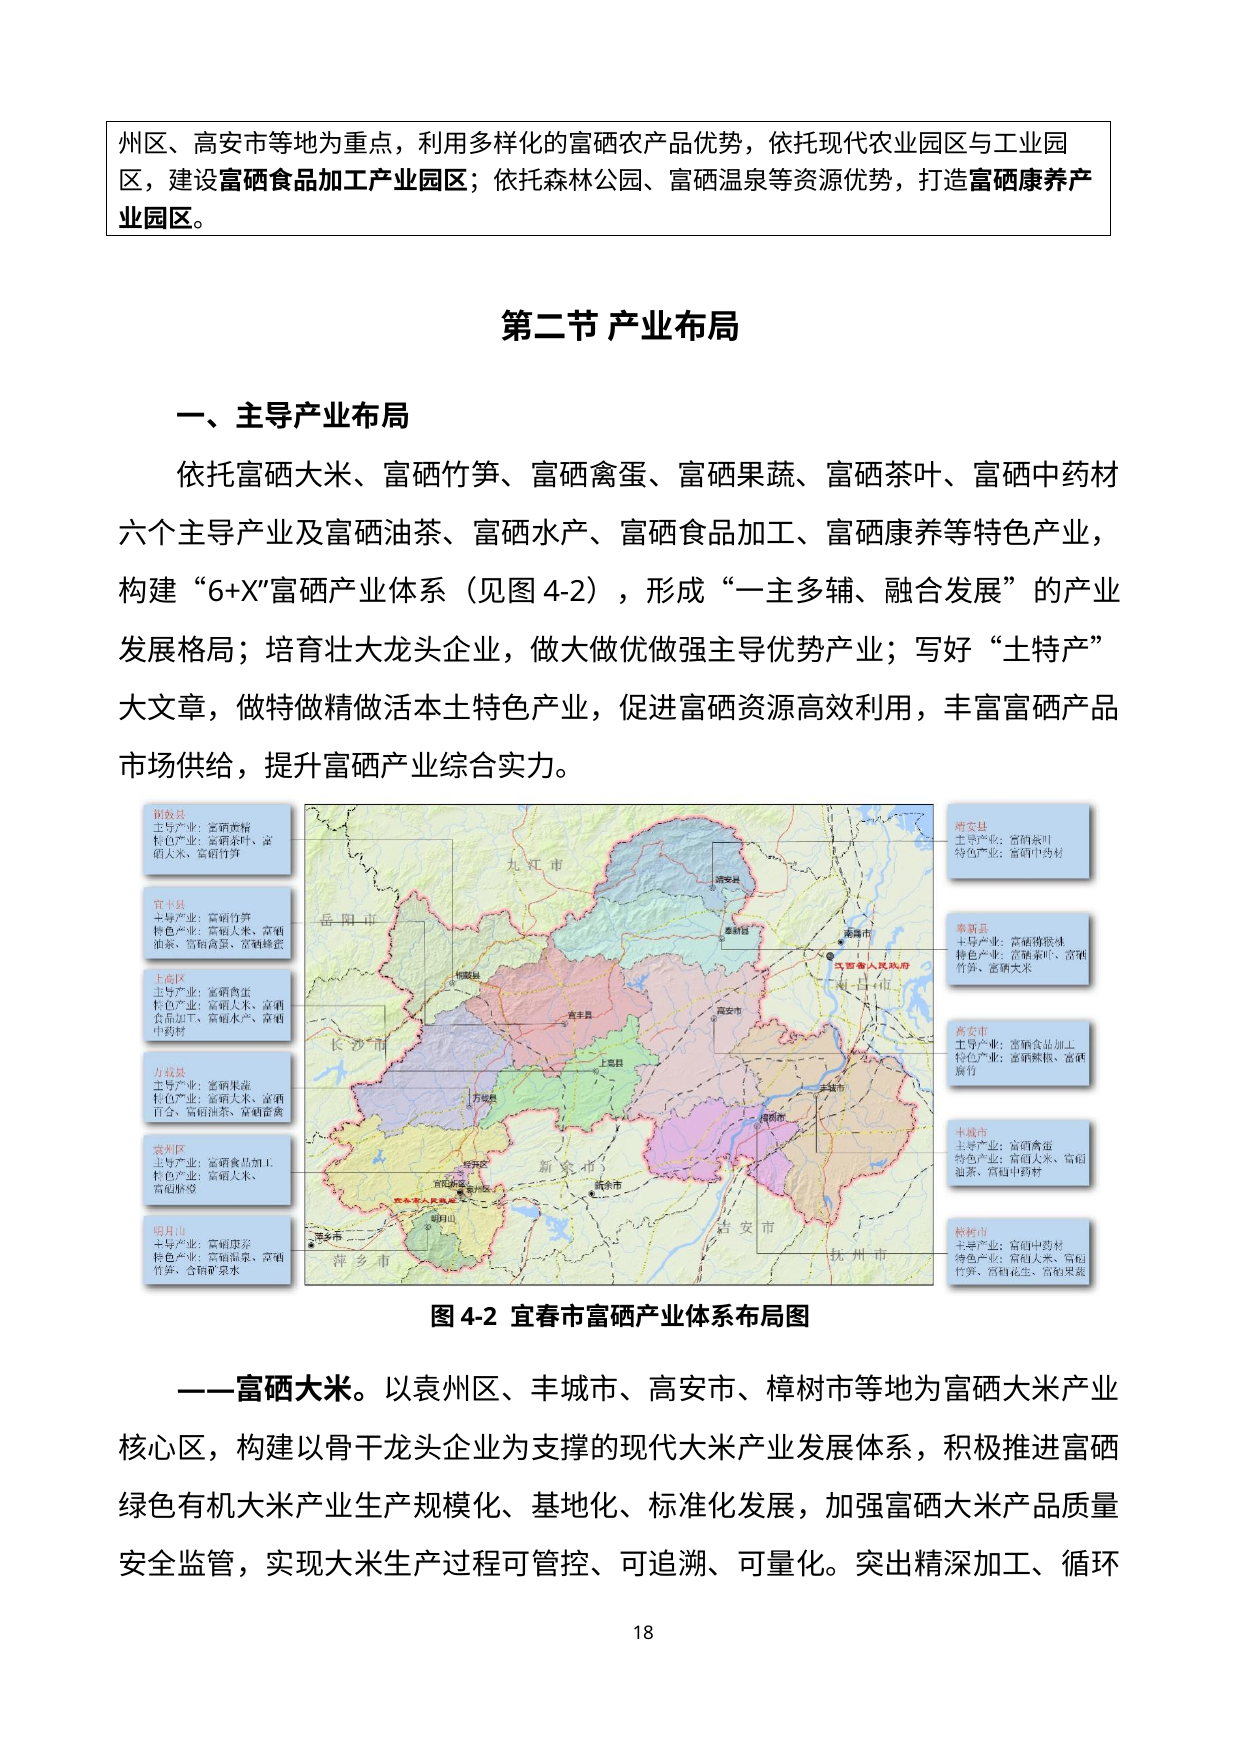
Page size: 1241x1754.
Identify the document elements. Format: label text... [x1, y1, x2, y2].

text 依托富硒大米、富硒竹笋、富硒禽蛋、富硒果蔬、富硒茶叶、富硒中药材六个主导产业及富硒油茶、富硒水产、富硒食品加工、富硒康养等特色产业，构建“6+X”富硒产业体系（见图4-2），形成“一主多辅、融合发展”的产业发展格局；培育壮大龙头企业，做大做优做强主导优势产业；写好“土特产”大文章，做特做精做活本土特色产业，促进富硒资源高效利用，丰富富硒产品市场供给，提升富硒产业综合实力。 [118, 438, 1122, 788]
text 第二节 产业布局 [118, 299, 1122, 348]
text 图4-2 宜春市富硒产业体系布局图 [118, 1296, 1122, 1332]
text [118, 1353, 1122, 1586]
text 一、主导产业布局 [118, 380, 1122, 438]
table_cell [107, 122, 1110, 234]
picture [139, 788, 1101, 1296]
